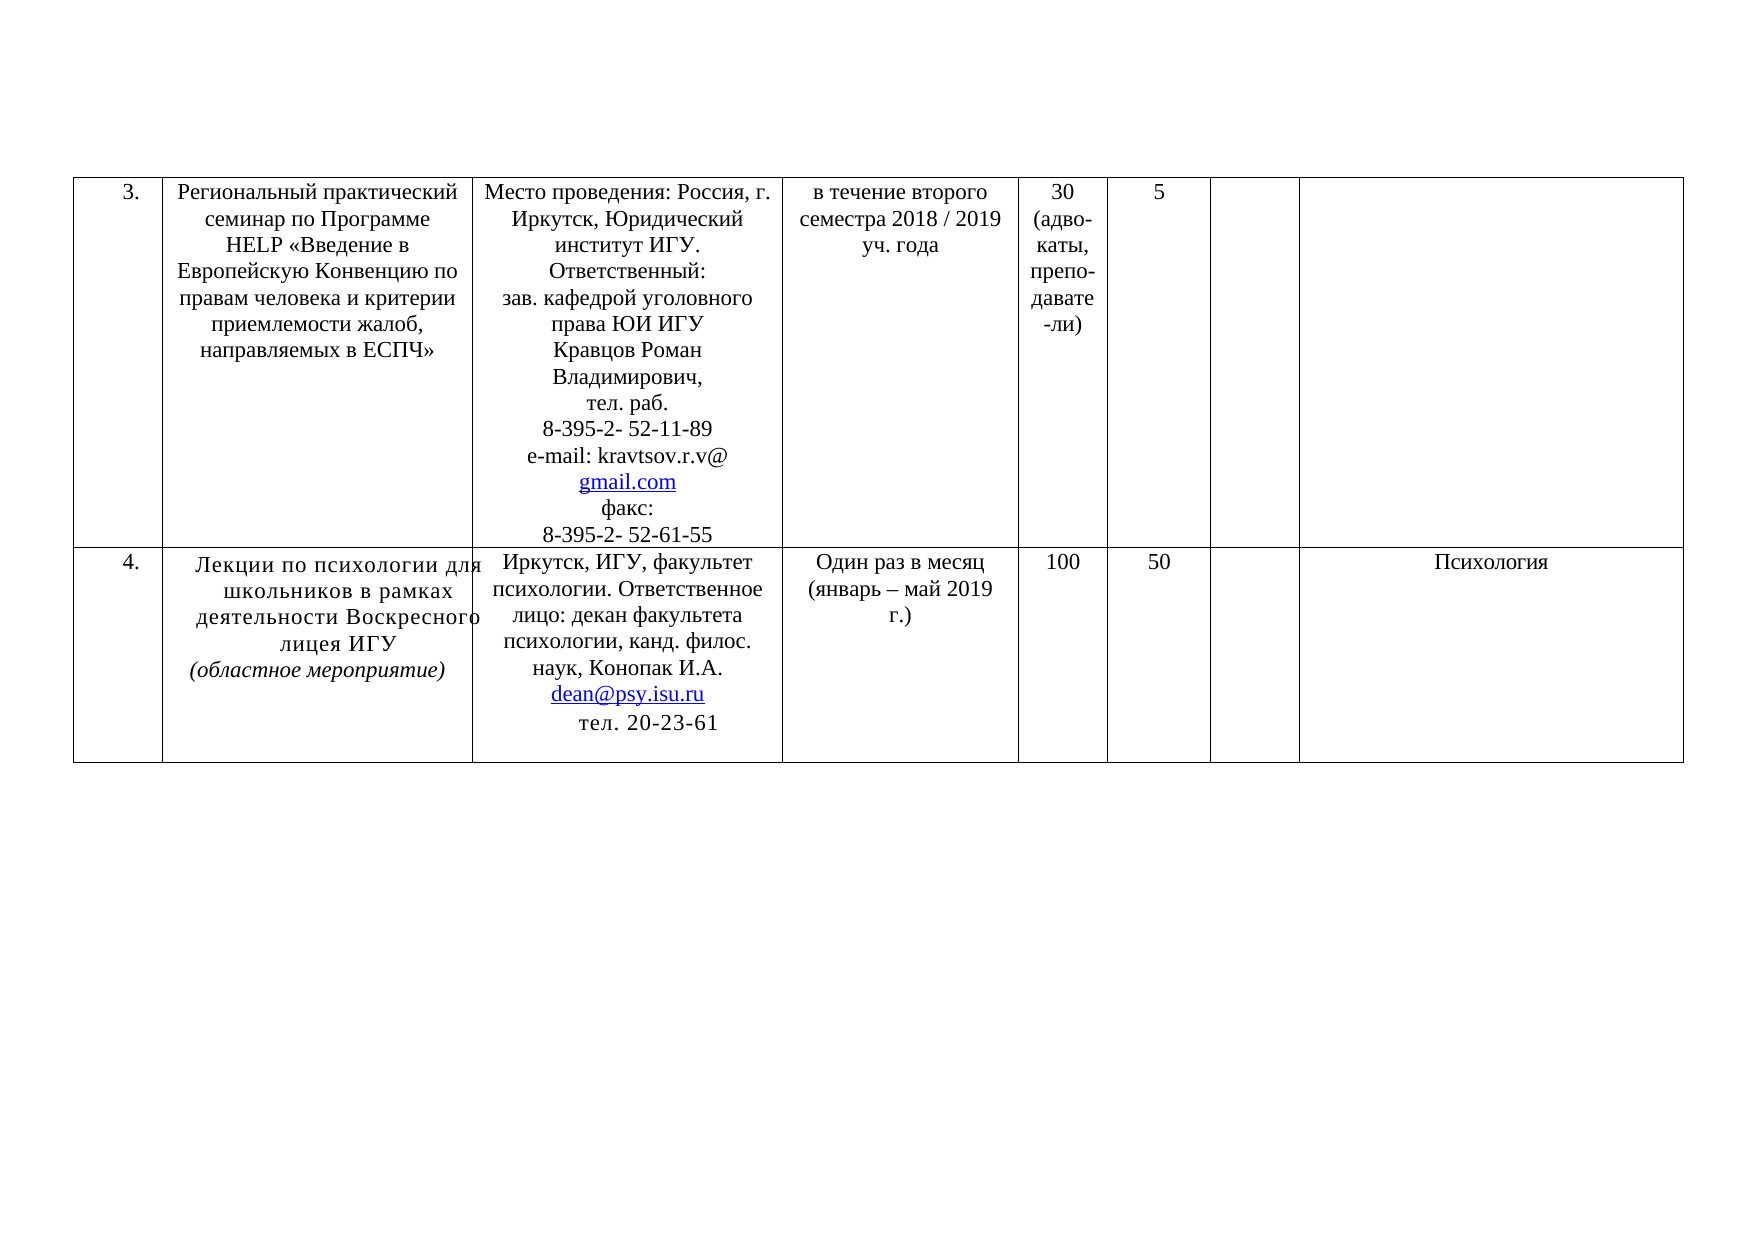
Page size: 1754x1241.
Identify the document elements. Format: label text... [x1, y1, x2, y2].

table_cell Иркутск, ИГУ, факультет психологии. Ответственное лицо: декан факультета психологии, канд. филос. наук, Конопак И.А. dean@psy.isu.ru тел. 20-23-61 [473, 548, 782, 762]
table_cell 50 [1108, 548, 1210, 762]
table_cell Психология [1300, 548, 1683, 762]
table_cell в течение второго семестра 2018 / 2019 уч. года [783, 178, 1018, 547]
table_cell 100 [1019, 548, 1107, 762]
table_cell [74, 178, 162, 547]
table_cell [1211, 548, 1299, 762]
table_cell Региональный практический семинар по Программе HELP «Введение в Европейскую Конвенцию по правам человека и критерии приемлемости жалоб, направляемых в ЕСПЧ» [163, 178, 472, 547]
table_cell 5 [1108, 178, 1210, 547]
table_cell [74, 548, 162, 762]
table_cell 30 (адво-каты, препо-давате-ли) [1019, 178, 1107, 547]
table_cell Один раз в месяц (январь – май 2019 г.) [783, 548, 1018, 762]
table_cell Место проведения: Россия, г. Иркутск, Юридический институт ИГУ. Ответственный: зав. кафедрой уголовного права ЮИ ИГУ Кравцов Роман Владимирович, тел. раб. 8-395-2- 52-11-89 e-mail: kravtsov.r.v@ gmail.com факс: 8-395-2- 52-61-55 [473, 178, 782, 547]
table_cell [1300, 178, 1683, 547]
table_cell Лекции по психологии для школьников в рамках деятельности Воскресного лицея ИГУ (областное мероприятие) [163, 548, 472, 762]
table_cell [1211, 178, 1299, 547]
